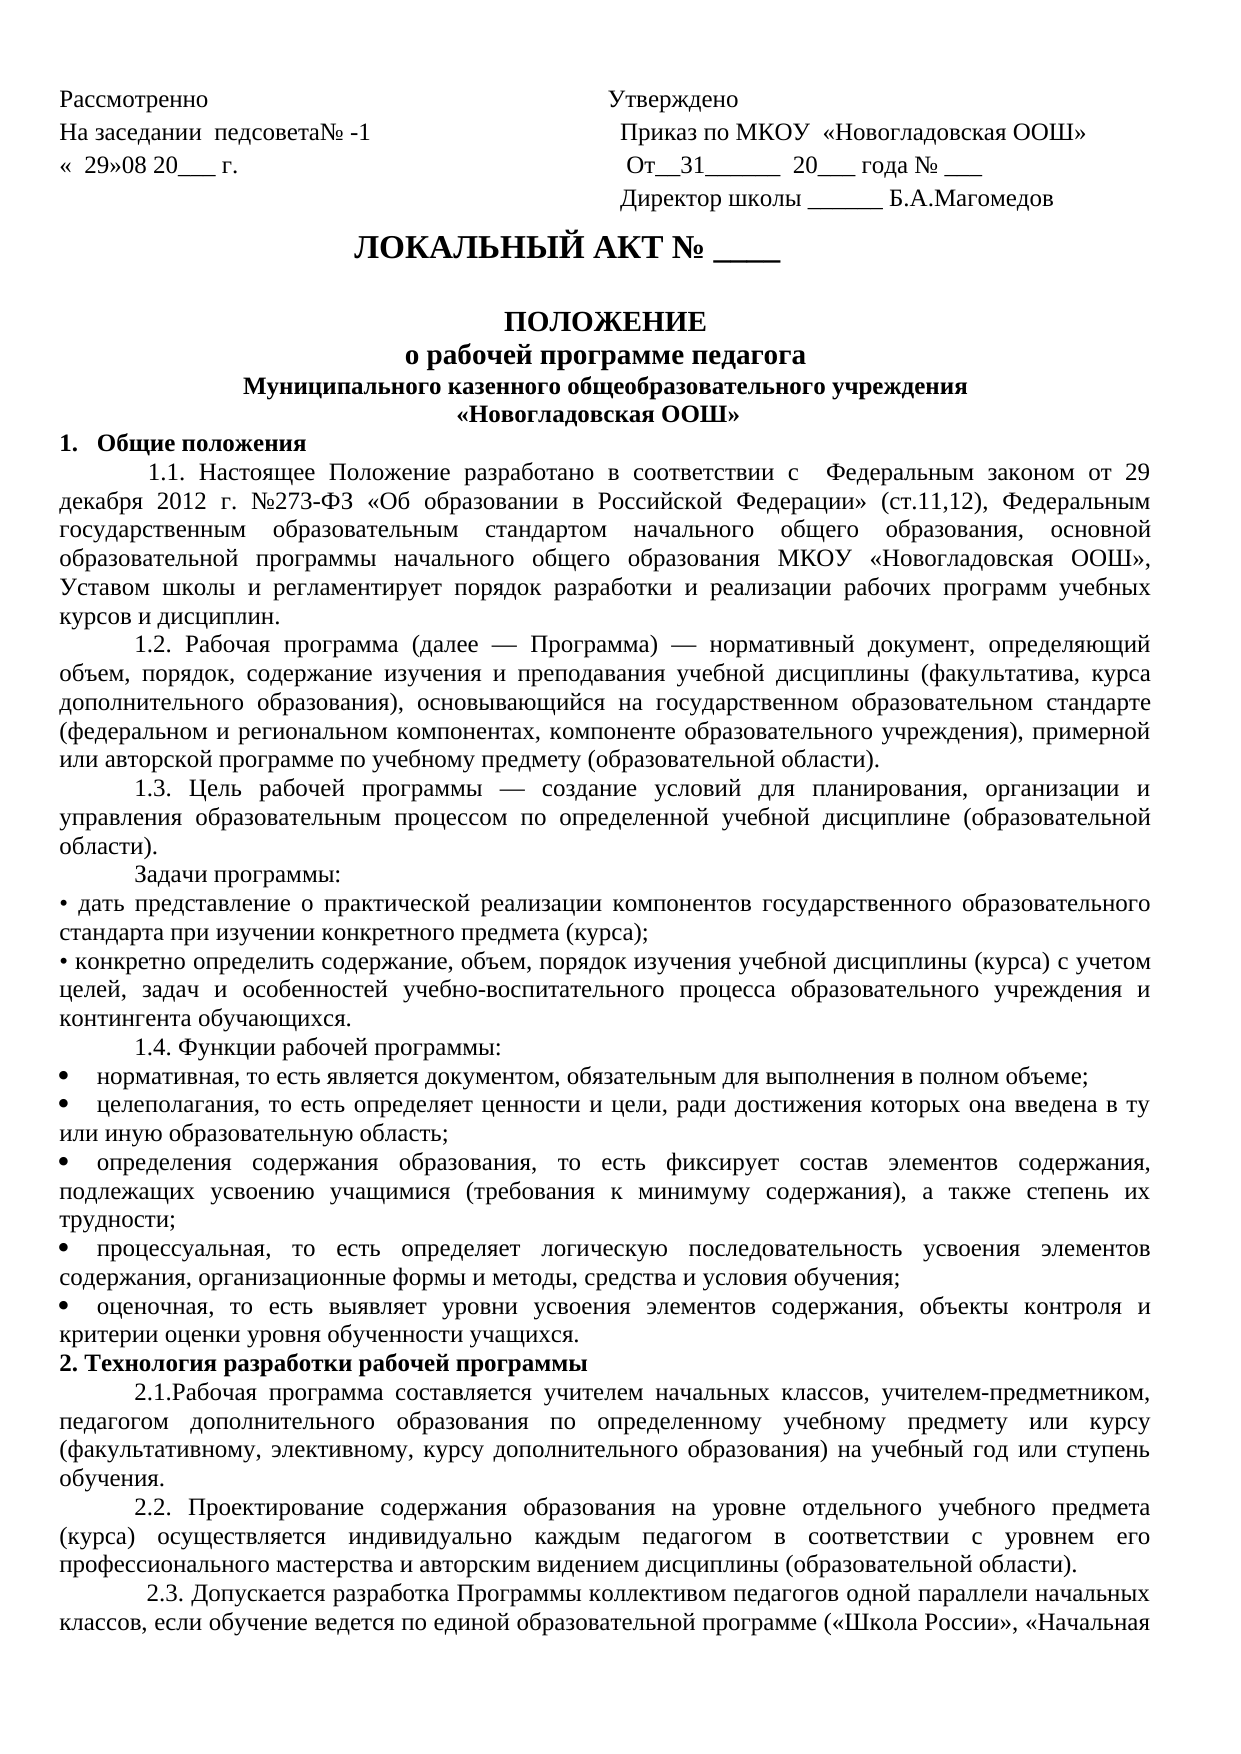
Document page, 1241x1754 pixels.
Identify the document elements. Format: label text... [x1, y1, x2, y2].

list процессуальная, то есть определяет логическую последовательность усвоения элементов содержания, организационные формы и методы, средства и условия обучения; [59, 1233, 1152, 1291]
text «Новогладовская ООШ» [44, 399, 1152, 428]
text 1.4. Функции рабочей программы: [59, 1032, 1152, 1061]
table_header Утверждено Приказ по МКОУ «Новогладовская ООШ» От__31______ 20___ года № ___ Директор школы ______ Б.А.Магомедов [547, 73, 1103, 227]
text • конкретно определить содержание, объем, порядок изучения учебной дисциплины (курса) с учетом целей, задач и особенностей учебно-воспитательного процесса образовательного учреждения и контингента обучающихся. [59, 946, 1152, 1032]
list оценочная, то есть выявляет уровни усвоения элементов содержания, объекты контроля и критерии оценки уровня обученности учащихся. [59, 1291, 1152, 1348]
text 2.1.Рабочая программа составляется учителем начальных классов, учителем-предметником, педагогом дополнительного образования по определенному учебному предмету или курсу (факультативному, элективному, курсу дополнительного образования) на учебный год или ступень обучения. [59, 1377, 1152, 1492]
text 1.3. Цель рабочей программы — создание условий для планирования, организации и управления образовательным процессом по определенной учебной дисциплине (образовательной области). [59, 773, 1152, 859]
list определения содержания образования, то есть фиксирует состав элементов содержания, подлежащих усвоению учащимися (требования к минимуму содержания), а также степень их трудности; [59, 1147, 1152, 1233]
text Муниципального казенного общеобразовательного учреждения [59, 371, 1152, 399]
text Задачи программы: [59, 859, 1152, 888]
text ПОЛОЖЕНИЕ [59, 304, 1152, 337]
text 1. Общие положения [59, 428, 1152, 457]
list нормативная, то есть является документом, обязательным для выполнения в полном объеме; [59, 1061, 1152, 1089]
list целеполагания, то есть определяет ценности и цели, ради достижения которых она введена в ту или иную образовательную область; [59, 1089, 1152, 1147]
text 1.1. Настоящее Положение разработано в соответствии с Федеральным законом от 29 декабря 2012 г. №273-ФЗ «Об образовании в Российской Федерации» (ст.11,12), Федеральным государственным образовательным стандартом начального общего образования, основной образовательной программы начального общего образования МКОУ «Новогладовская ООШ», Уставом школы и регламентирует порядок разработки и реализации рабочих программ учебных курсов и дисциплин. [59, 457, 1152, 629]
table_header Рассмотренно На заседании педсовета№ -1 « 29»08 20___ г. [48, 73, 547, 227]
text о рабочей программе педагога [59, 337, 1152, 371]
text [59, 1578, 1152, 1636]
text • дать представление о практической реализации компонентов государственного образовательного стандарта при изучении конкретного предмета (курса); [59, 888, 1152, 946]
text 1.2. Рабочая программа (далее — Программа) — нормативный документ, определяющий объем, порядок, содержание изучения и преподавания учебной дисциплины (факультатива, курса дополнительного образования), основывающийся на государственном образовательном стандарте (федеральном и региональном компонентах, компоненте образовательного учреждения), примерной или авторской программе по учебному предмету (образовательной области). [59, 629, 1152, 773]
text 2. Технология разработки рабочей программы [59, 1348, 1152, 1377]
text 2.2. Проектирование содержания образования на уровне отдельного учебного предмета (курса) осуществляется индивидуально каждым педагогом в соответствии с уровнем его профессионального мастерства и авторским видением дисциплины (образовательной области). [59, 1492, 1152, 1578]
text ЛОКАЛЬНЫЙ АКТ № ____ [280, 227, 1152, 265]
